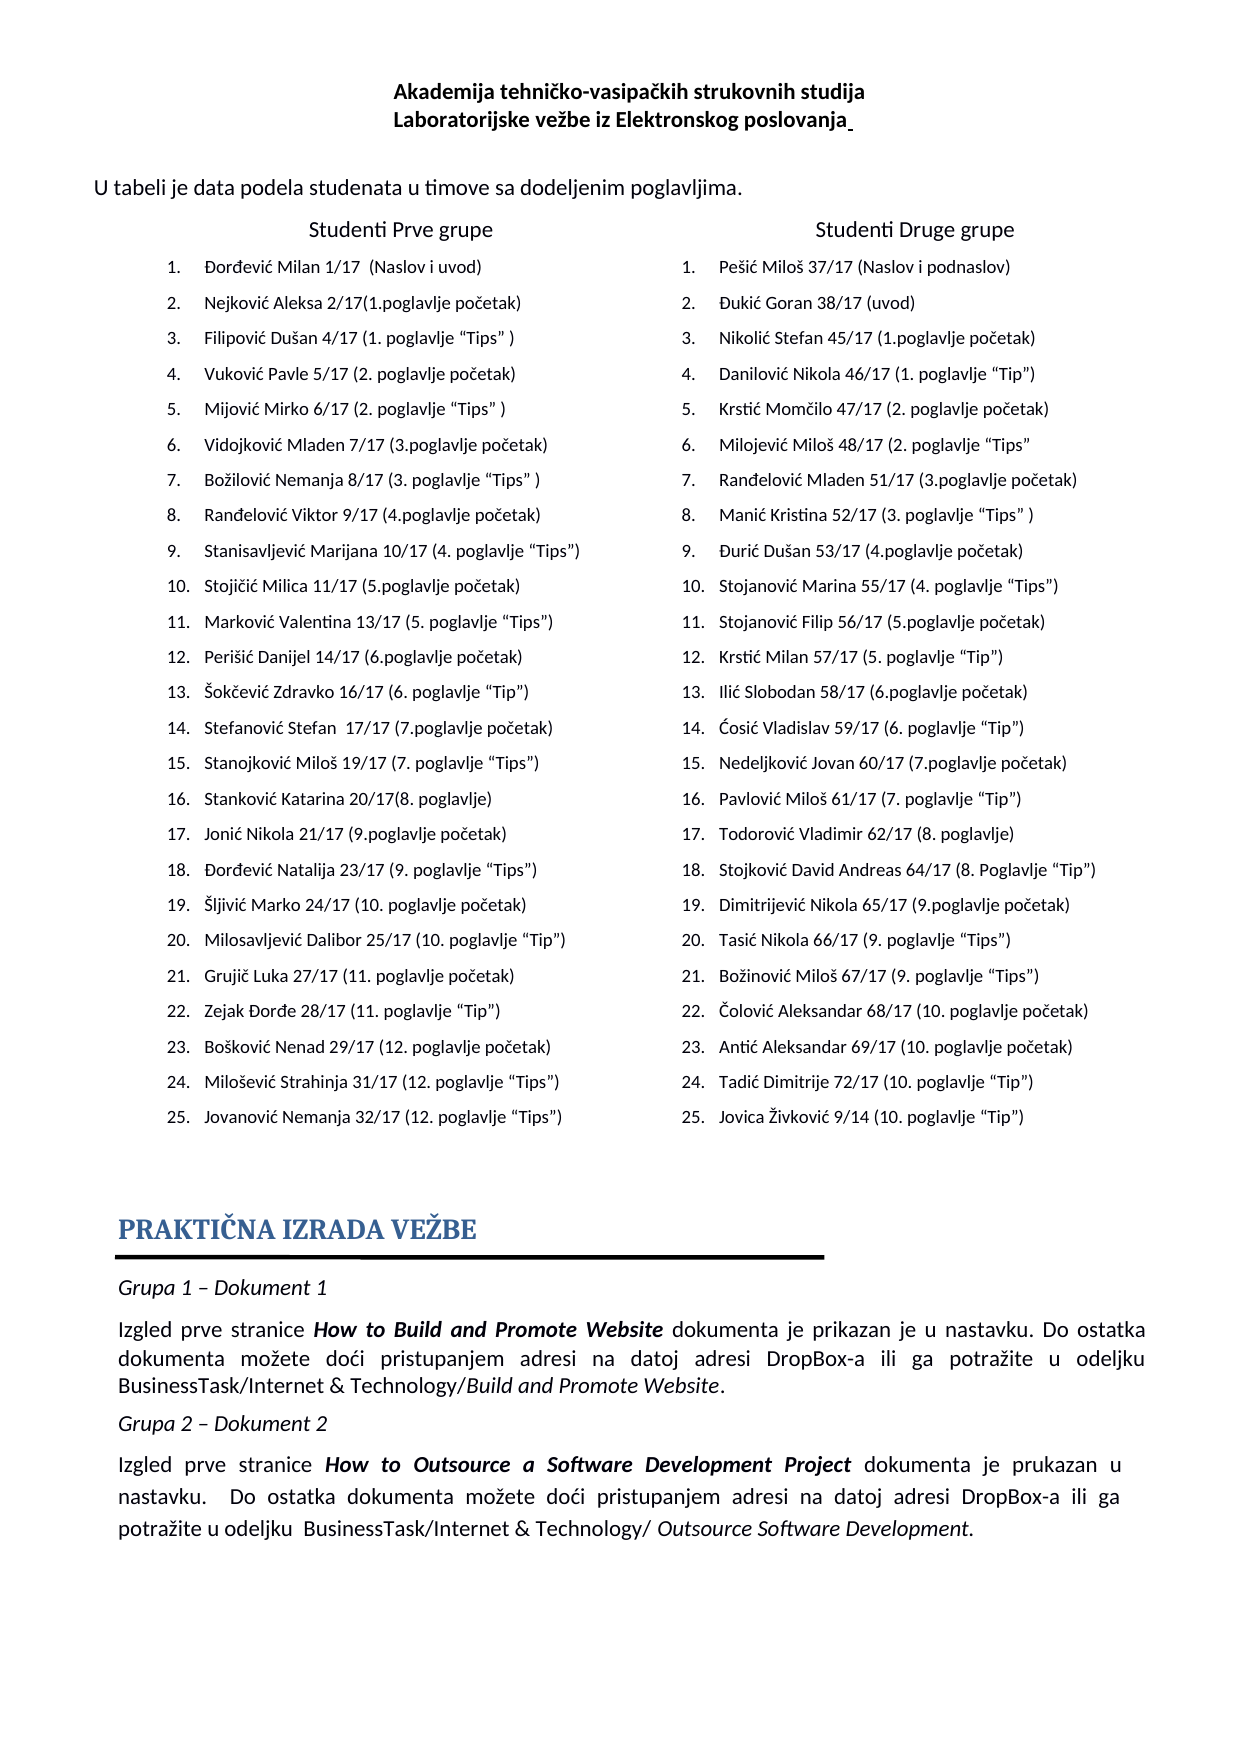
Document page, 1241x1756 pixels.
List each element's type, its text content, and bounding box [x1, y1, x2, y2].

table_cell Pešić Miloš 37/17 (Naslov i podnaslov) Đukić Goran 38/17 (uvod) Nikolić Stefan 45/17 (1.poglavlje početak) Danilović Nikola 46/17 (1. poglavlje “Tip”) Krstić Momčilo 47/17 (2. poglavlje početak) Milojević Miloš 48/17 (2. poglavlje “Tips” Ranđelović Mladen 51/17 (3.poglavlje početak) Manić Kristina 52/17 (3. poglavlje “Tips” ) Đurić Dušan 53/17 (4.poglavlje početak) Stojanović Marina 55/17 (4. poglavlje “Tips”) Stojanović Filip 56/17 (5.poglavlje početak) Krstić Milan 57/17 (5. poglavlje “Tip”) Ilić Slobodan 58/17 (6.poglavlje početak) Ćosić Vladislav 59/17 (6. poglavlje “Tip”) Nedeljković Jovan 60/17 (7.poglavlje početak) Pavlović Miloš 61/17 (7. poglavlje “Tip”) Todorović Vladimir 62/17 (8. poglavlje) Stojković David Andreas 64/17 (8. Poglavlje “Tip”) Dimitrijević Nikola 65/17 (9.poglavlje početak) Tasić Nikola 66/17 (9. poglavlje “Tips”) Božinović Miloš 67/17 (9. poglavlje “Tips”) Čolović Aleksandar 68/17 (10. poglavlje početak) Antić Aleksandar 69/17 (10. poglavlje početak) Tadić Dimitrije 72/17 (10. poglavlje “Tip”) Jovica Živković 9/14 (10. poglavlje “Tip”) [633, 247, 1146, 1203]
table_cell Đorđević Milan 1/17 (Naslov i uvod) Nejković Aleksa 2/17(1.poglavlje početak) Filipović Dušan 4/17 (1. poglavlje “Tips” ) Vuković Pavle 5/17 (2. poglavlje početak) Mijović Mirko 6/17 (2. poglavlje “Tips” ) Vidojković Mladen 7/17 (3.poglavlje početak) Božilović Nemanja 8/17 (3. poglavlje “Tips” ) Ranđelović Viktor 9/17 (4.poglavlje početak) Stanisavljević Marijana 10/17 (4. poglavlje “Tips”) Stojičić Milica 11/17 (5.poglavlje početak) Marković Valentina 13/17 (5. poglavlje “Tips”) Perišić Danijel 14/17 (6.poglavlje početak) Šokčević Zdravko 16/17 (6. poglavlje “Tip”) Stefanović Stefan 17/17 (7.poglavlje početak) Stanojković Miloš 19/17 (7. poglavlje “Tips”) Stanković Katarina 20/17(8. poglavlje) Jonić Nikola 21/17 (9.poglavlje početak) Đorđević Natalija 23/17 (9. poglavlje “Tips”) Šljivić Marko 24/17 (10. poglavlje početak) Milosavljević Dalibor 25/17 (10. poglavlje “Tip”) Grujič Luka 27/17 (11. poglavlje početak) Zejak Đorđe 28/17 (11. poglavlje “Tip”) Bošković Nenad 29/17 (12. poglavlje početak) Milošević Strahinja 31/17 (12. poglavlje “Tips”) Jovanović Nemanja 32/17 (12. poglavlje “Tips”) [118, 247, 633, 1203]
table_header Studenti Druge grupe [633, 206, 1146, 247]
text U tabeli je data podela studenata u timove sa dodeljenim poglavljima. [94, 173, 1123, 202]
text PRAKTIČNA IZRADA VEŽBE [118, 1213, 1146, 1247]
text Grupa 2 – Dokument 2 [118, 1409, 1122, 1437]
text Izgled prve stranice How to Build and Promote Website dokumenta je prikazan je u nastavku. Do ostatka dokumenta možete doći pristupanjem adresi na datoj adresi DropBox-a ili ga potražite u odeljku BusinessTask/Internet & Technology/Build and Promote Website. [118, 1316, 1146, 1400]
table_header Studenti Prve grupe [118, 206, 633, 247]
text Grupa 1 – Dokument 1 [118, 1256, 1122, 1301]
text Izgled prve stranice How to Outsource a Software Development Project dokumenta je prukazan u nastavku. Do ostatka dokumenta možete doći pristupanjem adresi na datoj adresi DropBox-a ili ga potražite u odeljku BusinessTask/Internet & Technology/ Outsource Software Development. [118, 1450, 1122, 1542]
